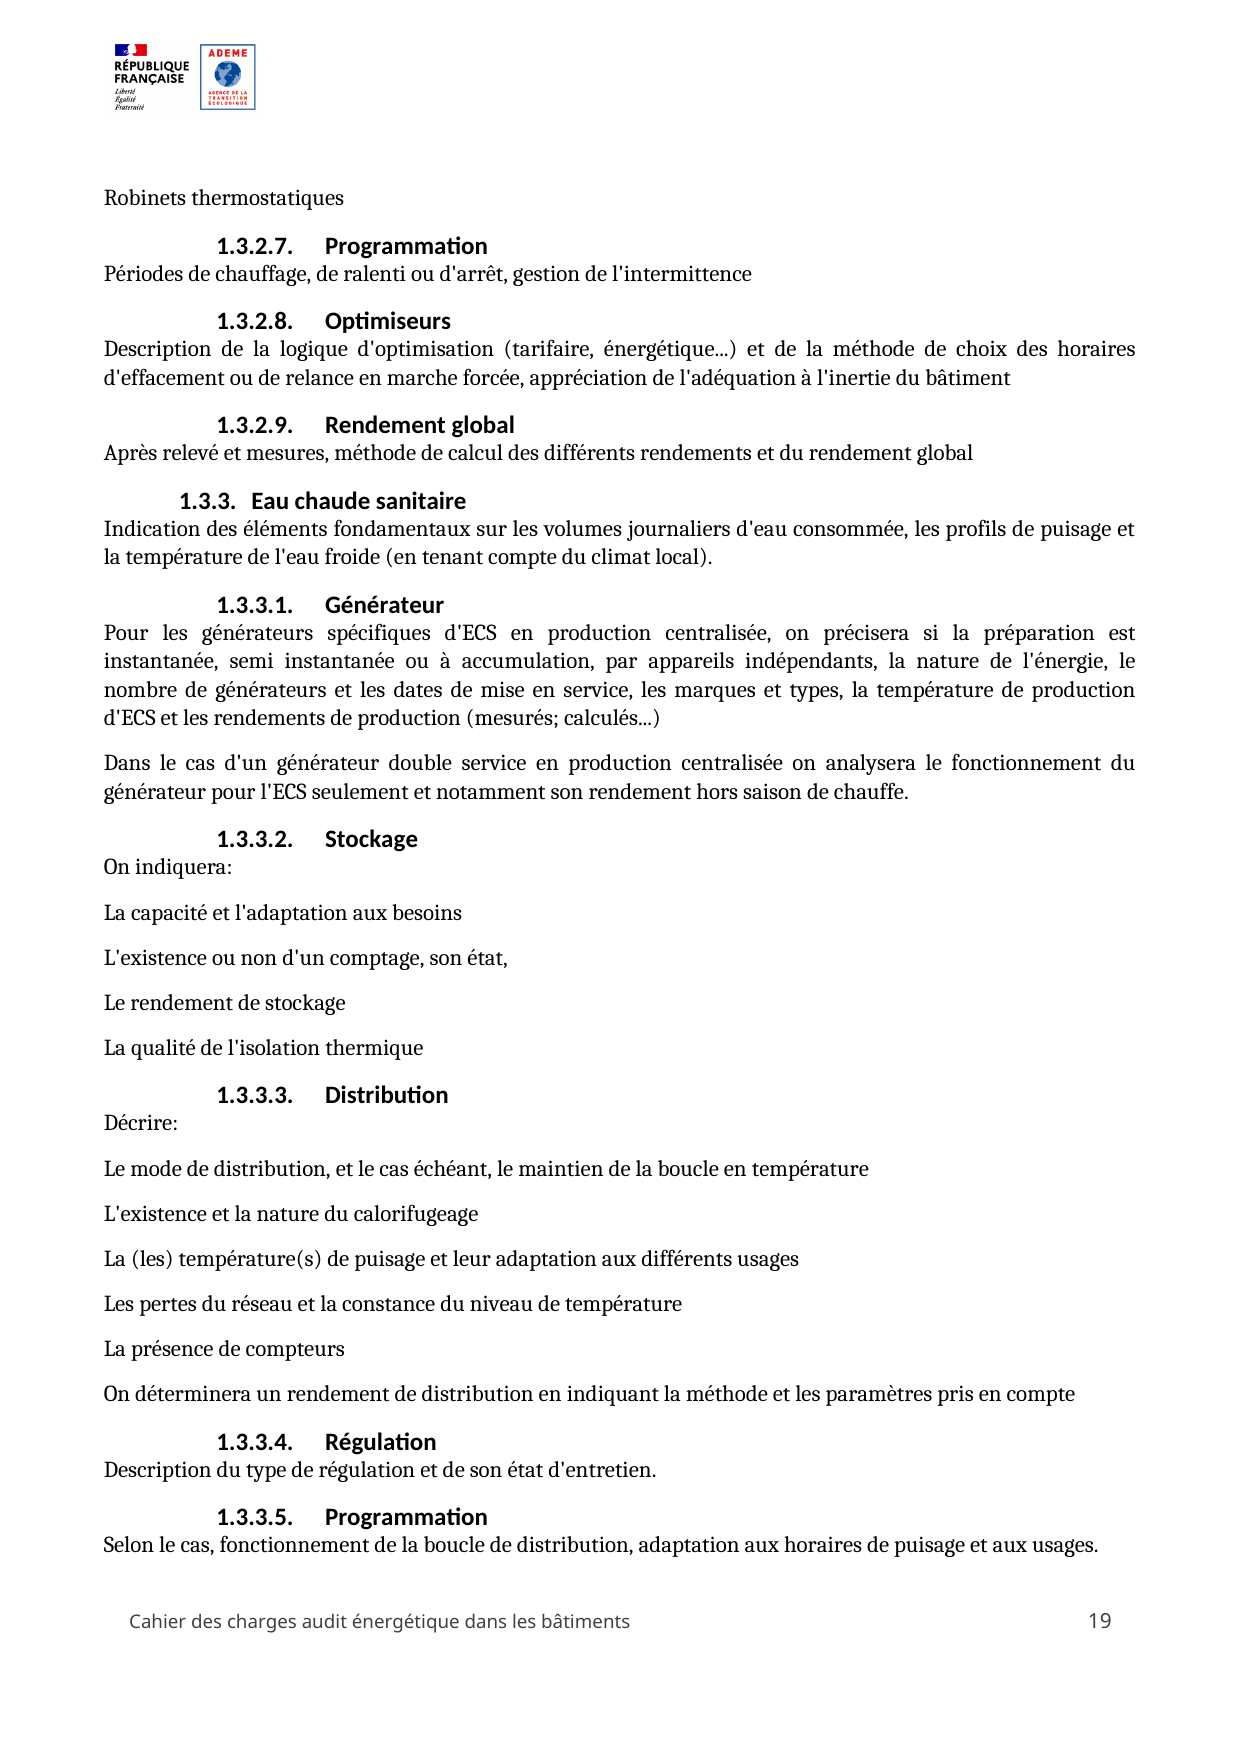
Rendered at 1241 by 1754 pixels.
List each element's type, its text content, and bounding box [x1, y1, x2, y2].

text Générateur [216, 589, 1137, 620]
text Après relevé et mesures, méthode de calcul des différents rendements et du rendement global [103, 440, 1137, 466]
text Description du type de régulation et de son état d'entretien. [103, 1456, 1137, 1483]
text Indication des éléments fondamentaux sur les volumes journaliers d'eau consommée, les profils de puisage et la température de l'eau froide (en tenant compte du climat local). [103, 516, 1137, 570]
text Description de la logique d'optimisation (tarifaire, énergétique...) et de la méthode de choix des horaires d'effacement ou de relance en marche forcée, appréciation de l'adéquation à l'inertie du bâtiment [103, 336, 1137, 391]
text Le mode de distribution, et le cas échéant, le maintien de la boucle en température [103, 1155, 1137, 1182]
text Selon le cas, fonctionnement de la boucle de distribution, adaptation aux horaires de puisage et aux usages. [103, 1532, 1137, 1558]
picture [103, 41, 267, 121]
text Dans le cas d'un générateur double service en production centralisée on analysera le fonctionnement du générateur pour l'ECS seulement et notamment son rendement hors saison de chauffe. [103, 750, 1137, 805]
text La (les) température(s) de puisage et leur adaptation aux différents usages [103, 1246, 1137, 1272]
text Rendement global [216, 409, 1137, 440]
text La qualité de l'isolation thermique [103, 1034, 1137, 1061]
text L'existence et la nature du calorifugeage [103, 1200, 1137, 1227]
text Les pertes du réseau et la constance du niveau de température [103, 1291, 1137, 1317]
text Le rendement de stockage [103, 989, 1137, 1016]
text Programmation [216, 230, 1137, 260]
text Périodes de chauffage, de ralenti ou d'arrêt, gestion de l'intermittence [103, 260, 1137, 287]
text Stockage [216, 824, 1137, 854]
text On déterminera un rendement de distribution en indiquant la méthode et les paramètres pris en compte [103, 1381, 1137, 1407]
text Robinets thermostatiques [103, 185, 1137, 211]
text Programmation [216, 1502, 1137, 1532]
text Distribution [216, 1080, 1137, 1110]
text La présence de compteurs [103, 1336, 1137, 1362]
text Décrire: [103, 1110, 1137, 1137]
text On indiquera: [103, 854, 1137, 881]
text La capacité et l'adaptation aux besoins [103, 899, 1137, 926]
text Optimiseurs [216, 305, 1137, 336]
text Eau chaude sanitaire [178, 485, 1137, 516]
text L'existence ou non d'un comptage, son état, [103, 944, 1137, 971]
text Régulation [216, 1426, 1137, 1456]
text Pour les générateurs spécifiques d'ECS en production centralisée, on précisera si la préparation est instantanée, semi instantanée ou à accumulation, par appareils indépendants, la nature de l'énergie, le nombre de générateurs et les dates de mise en service, les marques et types, la température de production d'ECS et les rendements de production (mesurés; calculés...) [103, 620, 1137, 731]
